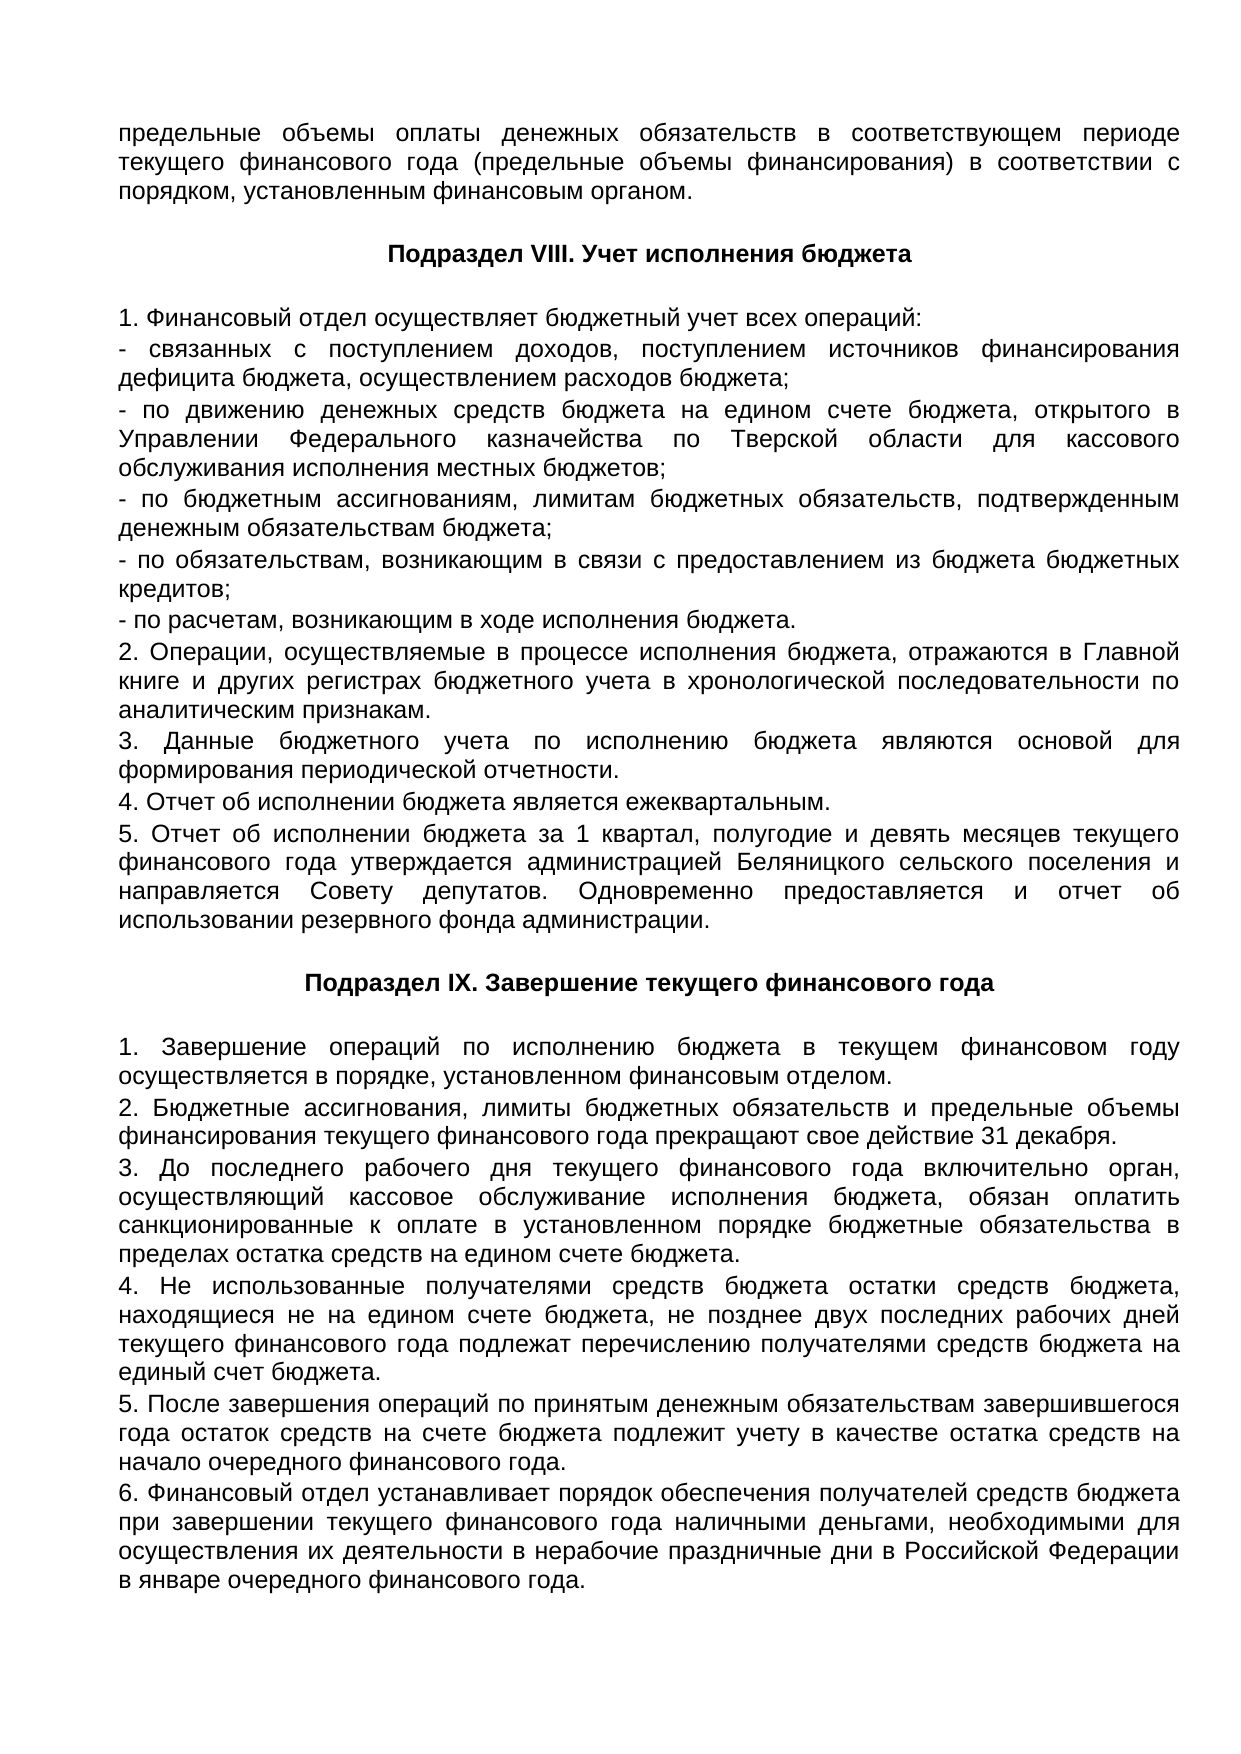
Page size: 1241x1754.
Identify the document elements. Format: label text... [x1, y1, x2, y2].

text 6. Финансовый отдел устанавливает порядок обеспечения получателей средств бюджета при завершении текущего финансового года наличными деньгами, необходимыми для осуществления их деятельности в нерабочие праздничные дни в Российской Федерации в январе очередного финансового года. [118, 1478, 1181, 1593]
text Подраздел IX. Завершение текущего финансового года [118, 968, 1181, 997]
text 5. После завершения операций по принятым денежным обязательствам завершившегося года остаток средств на счете бюджета подлежит учету в качестве остатка средств на начало очередного финансового года. [118, 1389, 1181, 1475]
text 1. Финансовый отдел осуществляет бюджетный учет всех операций: [118, 303, 1181, 331]
text 5. Отчет об исполнении бюджета за 1 квартал, полугодие и девять месяцев текущего финансового года утверждается администрацией Беляницкого сельского поселения и направляется Совету депутатов. Одновременно предоставляется и отчет об использовании резервного фонда администрации. [118, 819, 1181, 934]
text Подраздел VIII. Учет исполнения бюджета [118, 239, 1181, 268]
text 4. Отчет об исполнении бюджета является ежеквартальным. [118, 787, 1181, 816]
text - связанных с поступлением доходов, поступлением источников финансирования дефицита бюджета, осуществлением расходов бюджета; [118, 334, 1181, 392]
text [118, 118, 1181, 204]
text - по бюджетным ассигнованиям, лимитам бюджетных обязательств, подтвержденным денежным обязательствам бюджета; [118, 484, 1181, 542]
text - по обязательствам, возникающим в связи с предоставлением из бюджета бюджетных кредитов; [118, 545, 1181, 602]
text 3. До последнего рабочего дня текущего финансового года включительно орган, осуществляющий кассовое обслуживание исполнения бюджета, обязан оплатить санкционированные к оплате в установленном порядке бюджетные обязательства в пределах остатка средств на едином счете бюджета. [118, 1153, 1181, 1268]
text - по движению денежных средств бюджета на едином счете бюджета, открытого в Управлении Федерального казначейства по Тверской области для кассового обслуживания исполнения местных бюджетов; [118, 395, 1181, 481]
text 4. Не использованные получателями средств бюджета остатки средств бюджета, находящиеся не на едином счете бюджета, не позднее двух последних рабочих дней текущего финансового года подлежат перечислению получателями средств бюджета на единый счет бюджета. [118, 1271, 1181, 1386]
text 3. Данные бюджетного учета по исполнению бюджета являются основой для формирования периодической отчетности. [118, 726, 1181, 784]
text - по расчетам, возникающим в ходе исполнения бюджета. [118, 605, 1181, 634]
text 2. Операции, осуществляемые в процессе исполнения бюджета, отражаются в Главной книге и других регистрах бюджетного учета в хронологической последовательности по аналитическим признакам. [118, 637, 1181, 723]
text 2. Бюджетные ассигнования, лимиты бюджетных обязательств и предельные объемы финансирования текущего финансового года прекращают свое действие 31 декабря. [118, 1092, 1181, 1150]
text 1. Завершение операций по исполнению бюджета в текущем финансовом году осуществляется в порядке, установленном финансовым отделом. [118, 1032, 1181, 1089]
